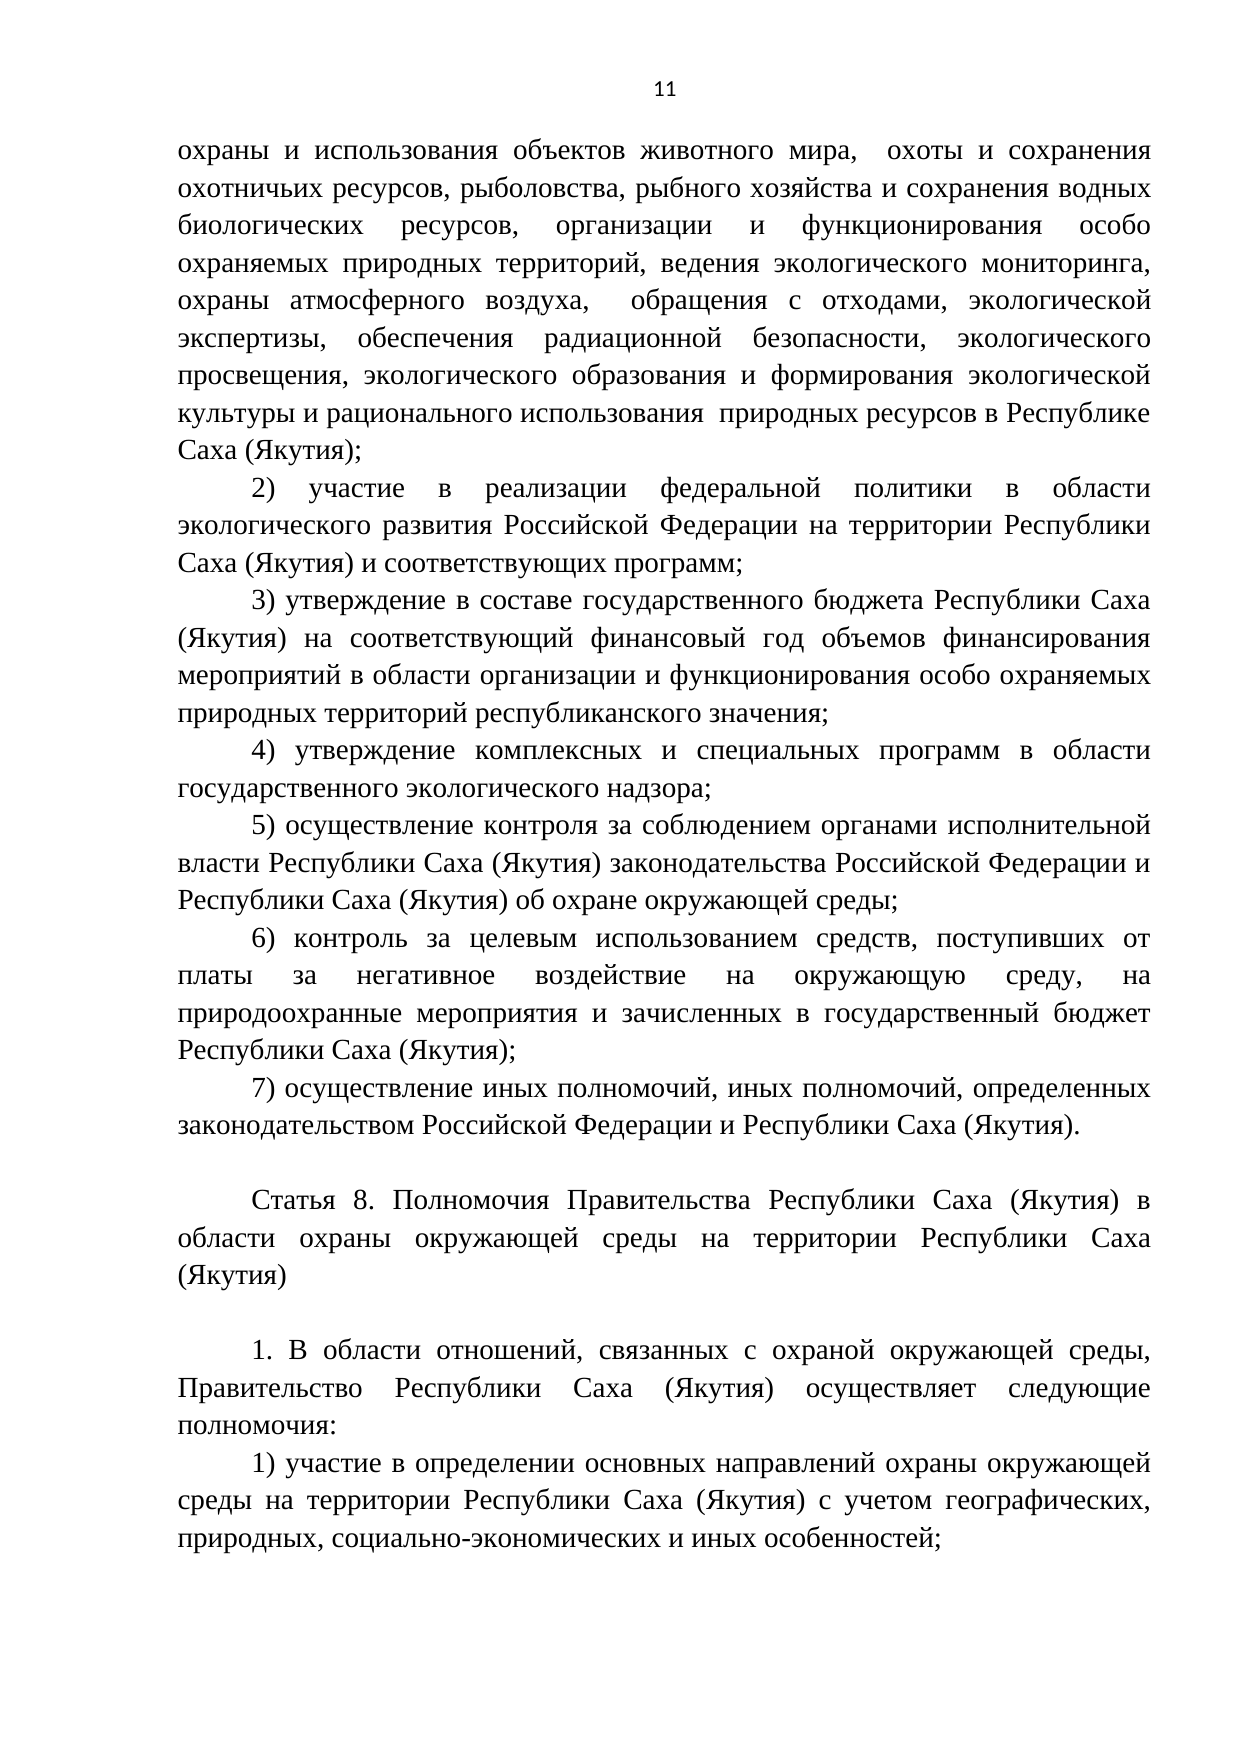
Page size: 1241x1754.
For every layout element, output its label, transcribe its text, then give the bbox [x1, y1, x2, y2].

text 1) участие в определении основных направлений охраны окружающей среды на территории Республики Саха (Якутия) с учетом географических, природных, социально-экономических и иных особенностей; [177, 1442, 1152, 1555]
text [177, 130, 1152, 467]
text Статья 8. Полномочия Правительства Республики Саха (Якутия) в области охраны окружающей среды на территории Республики Саха (Якутия) [177, 1180, 1152, 1292]
text 5) осуществление контроля за соблюдением органами исполнительной власти Республики Саха (Якутия) законодательства Российской Федерации и Республики Саха (Якутия) об охране окружающей среды; [177, 805, 1152, 917]
text 7) осуществление иных полномочий, иных полномочий, определенных законодательством Российской Федерации и Республики Саха (Якутия). [177, 1067, 1152, 1142]
text 4) утверждение комплексных и специальных программ в области государственного экологического надзора; [177, 730, 1152, 805]
text 6) контроль за целевым использованием средств, поступивших от платы за негативное воздействие на окружающую среду, на природоохранные мероприятия и зачисленных в государственный бюджет Республики Саха (Якутия); [177, 917, 1152, 1067]
text 3) утверждение в составе государственного бюджета Республики Саха (Якутия) на соответствующий финансовый год объемов финансирования мероприятий в области организации и функционирования особо охраняемых природных территорий республиканского значения; [177, 580, 1152, 730]
text 1. В области отношений, связанных с охраной окружающей среды, Правительство Республики Саха (Якутия) осуществляет следующие полномочия: [177, 1330, 1152, 1442]
text 2) участие в реализации федеральной политики в области экологического развития Российской Федерации на территории Республики Саха (Якутия) и соответствующих программ; [177, 467, 1152, 580]
